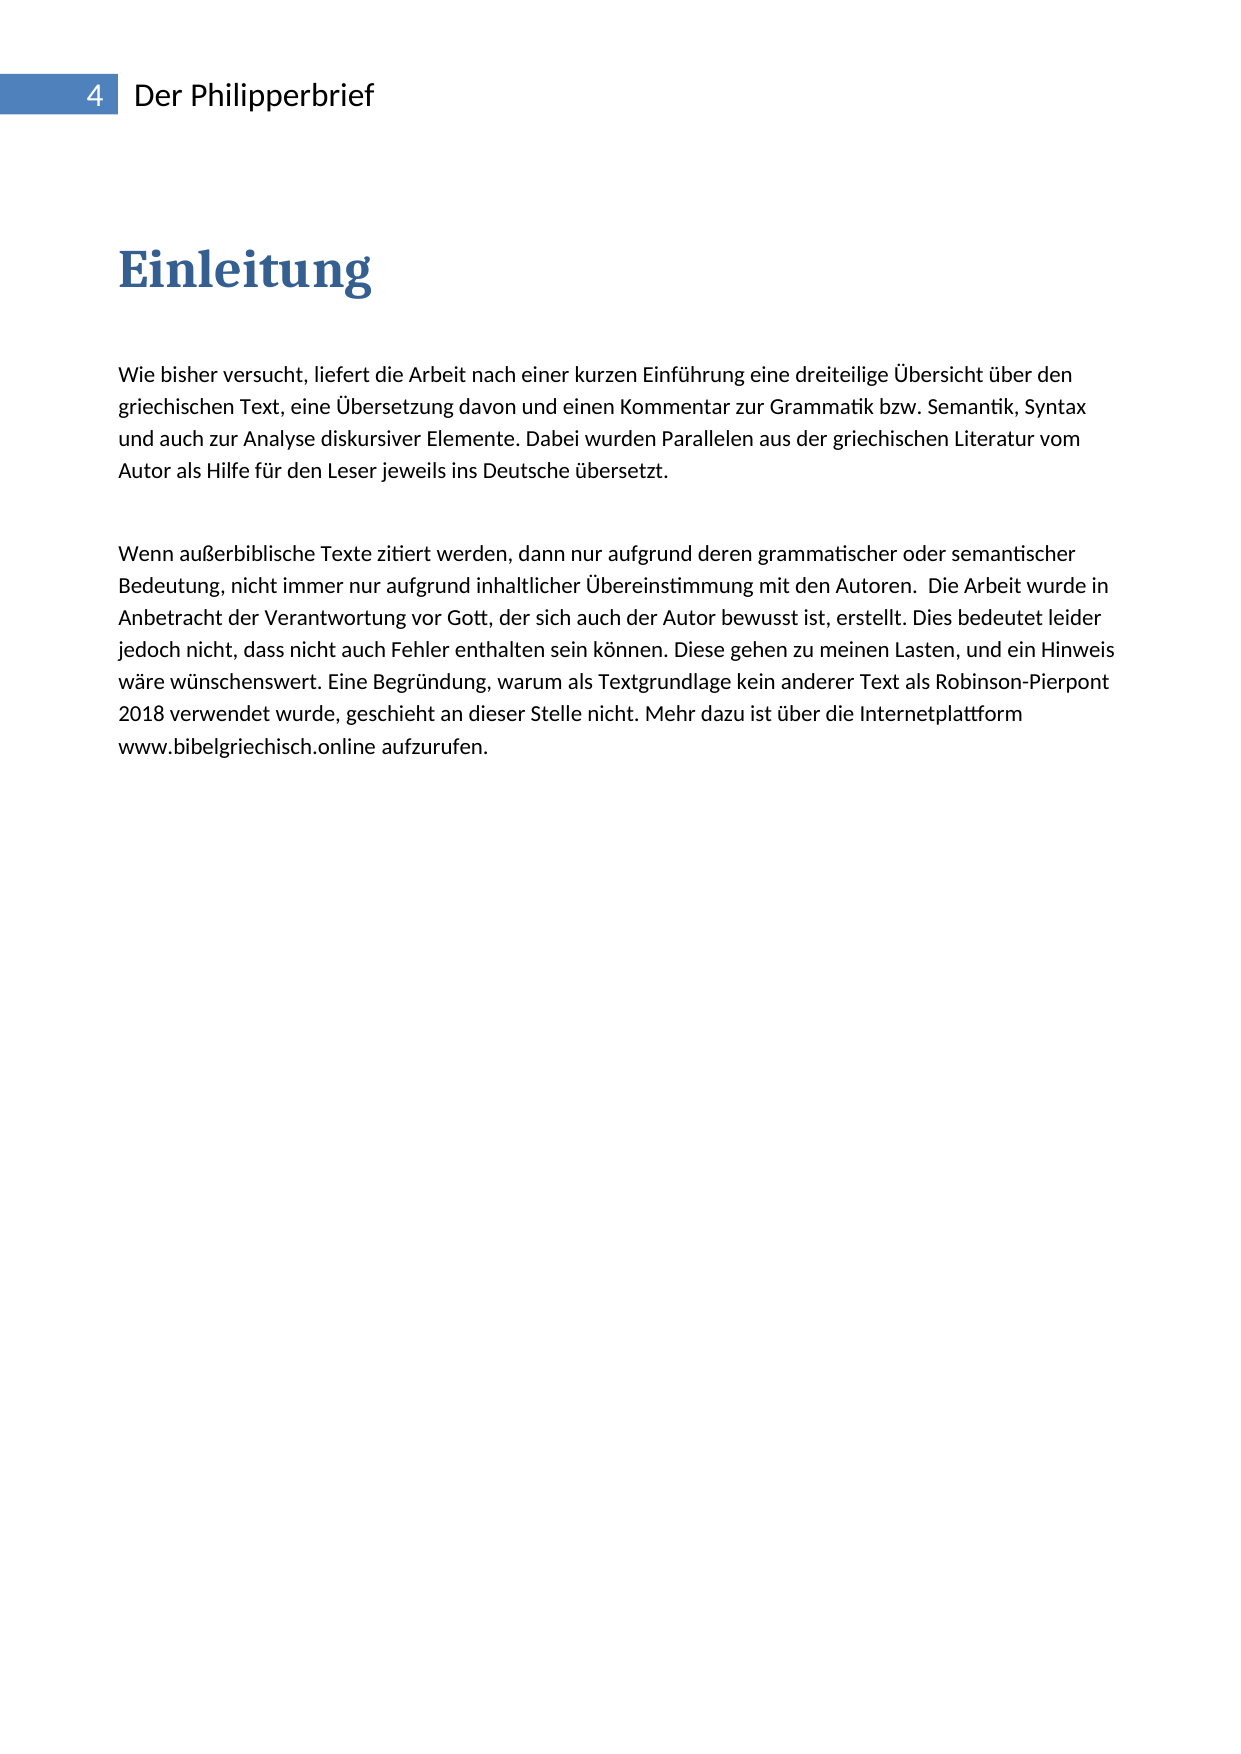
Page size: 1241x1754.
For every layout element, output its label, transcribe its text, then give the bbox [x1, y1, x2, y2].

text Wenn außerbiblische Texte zitiert werden, dann nur aufgrund deren grammatischer oder semantischer Bedeutung, nicht immer nur aufgrund inhaltlicher Übereinstimmung mit den Autoren. Die Arbeit wurde in Anbetracht der Verantwortung vor Gott, der sich auch der Autor bewusst ist, erstellt. Dies bedeutet leider jedoch nicht, dass nicht auch Fehler enthalten sein können. Diese gehen zu meinen Lasten, und ein Hinweis wäre wünschenswert. Eine Begründung, warum als Textgrundlage kein anderer Text als Robinson-Pierpont 2018 verwendet wurde, geschieht an dieser Stelle nicht. Mehr dazu ist über die Internetplattform www.bibelgriechisch.online aufzurufen. [118, 539, 1122, 760]
text Einleitung [118, 238, 1122, 301]
text Wie bisher versucht, liefert die Arbeit nach einer kurzen Einführung eine dreiteilige Übersicht über den griechischen Text, eine Übersetzung davon und einen Kommentar zur Grammatik bzw. Semantik, Syntax und auch zur Analyse diskursiver Elemente. Dabei wurden Parallelen aus der griechischen Literatur vom Autor als Hilfe für den Leser jeweils ins Deutsche übersetzt. [118, 360, 1122, 484]
